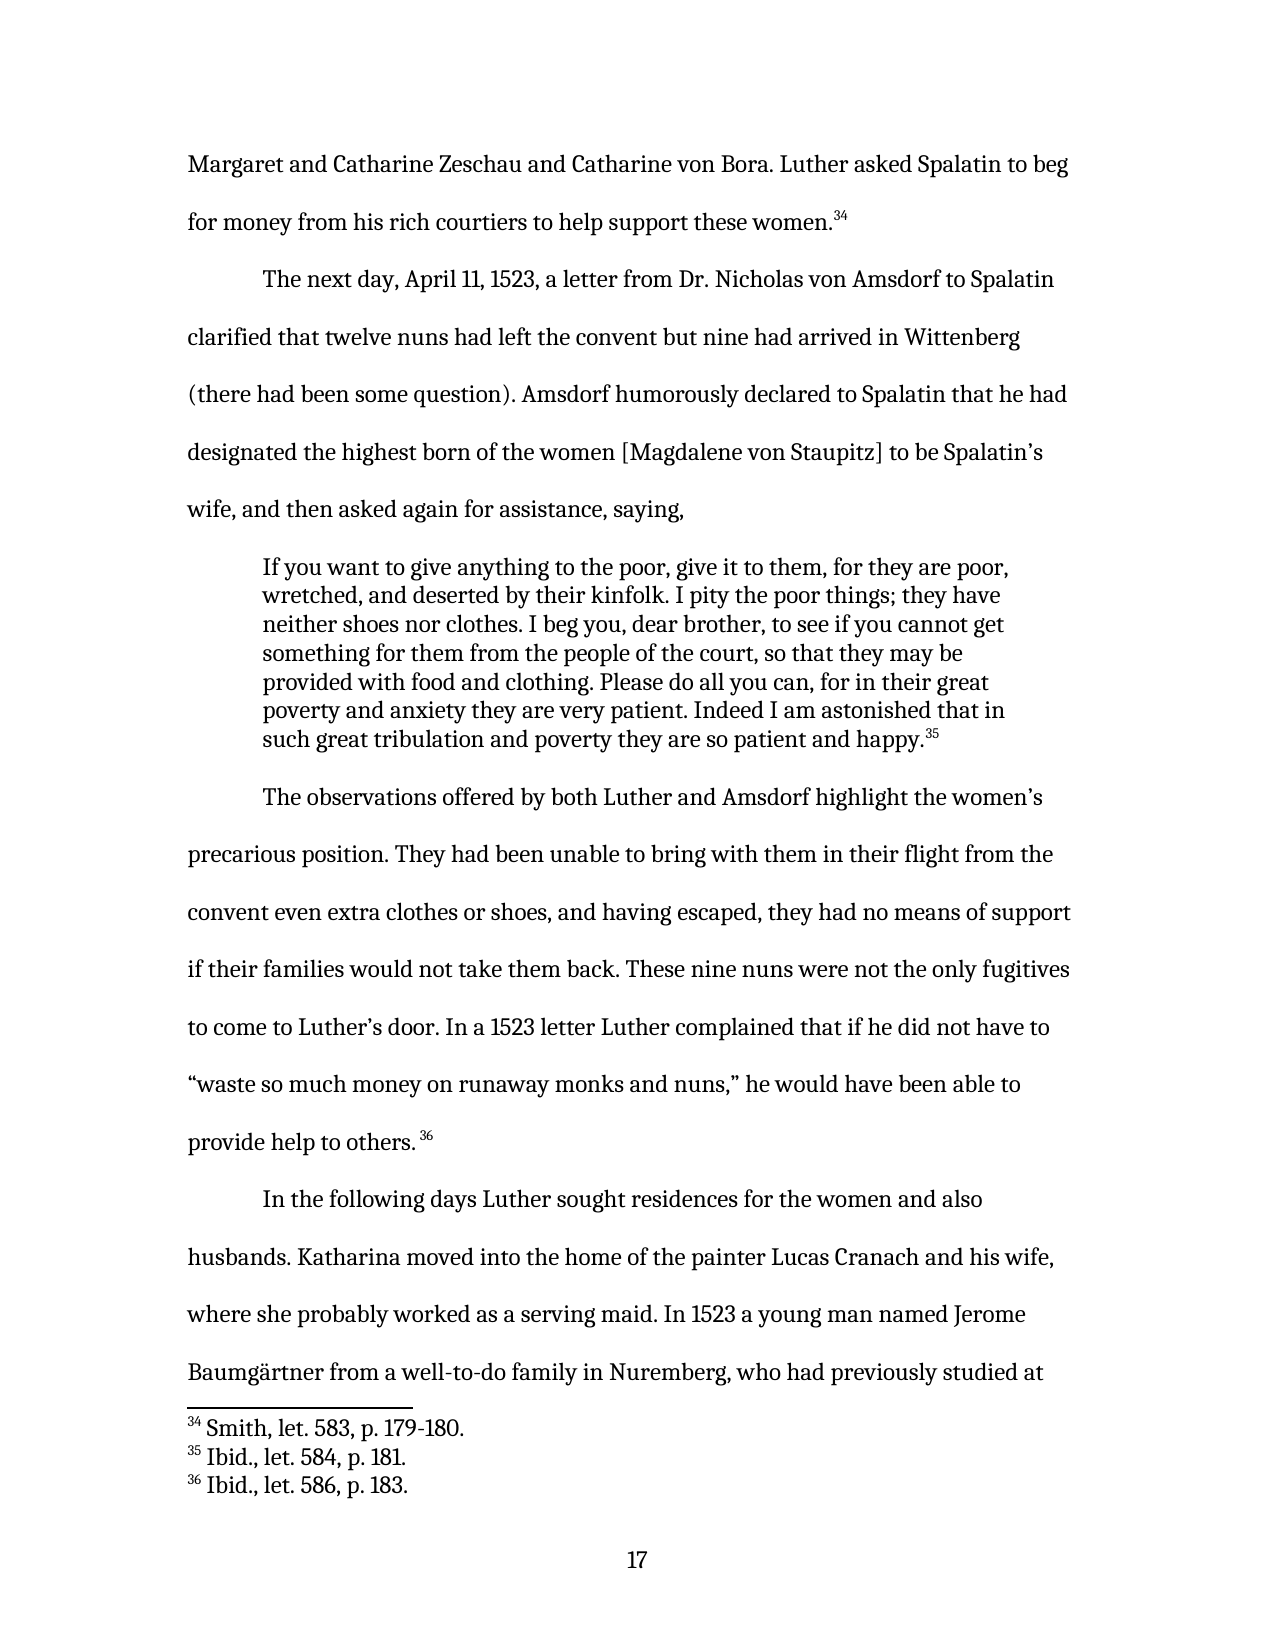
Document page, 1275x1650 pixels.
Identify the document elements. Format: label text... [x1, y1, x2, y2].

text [187, 150, 1087, 236]
text The observations offered by both Luther and Amsdorf highlight the women’s precarious position. They had been unable to bring with them in their flight from the convent even extra clothes or shoes, and having escaped, they had no means of support if their families would not take them back. These nine nuns were not the only fugitives to come to Luther’s door. In a 1523 letter Luther complained that if he did not have to “waste so much money on runaway monks and nuns,” he would have been able to provide help to others. [187, 782, 1087, 1156]
text If you want to give anything to the poor, give it to them, for they are poor, wretched, and deserted by their kinfolk. I pity the poor things; they have neither shoes nor clothes. I beg you, dear brother, to see if you cannot get something for them from the people of the court, so that they may be provided with food and clothing. Please do all you can, for in their great poverty and anxiety they are very patient. Indeed I am astonished that in such great tribulation and poverty they are so patient and happy. [262, 552, 1012, 754]
text The next day, April 11, 1523, a letter from Dr. Nicholas von Amsdorf to Spalatin clarified that twelve nuns had left the convent but nine had arrived in Wittenberg (there had been some question). Amsdorf humorously declared to Spalatin that he had designated the highest born of the women [Magdalene von Staupitz] to be Spalatin’s wife, and then asked again for assistance, saying, [187, 265, 1087, 524]
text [187, 1185, 1087, 1386]
